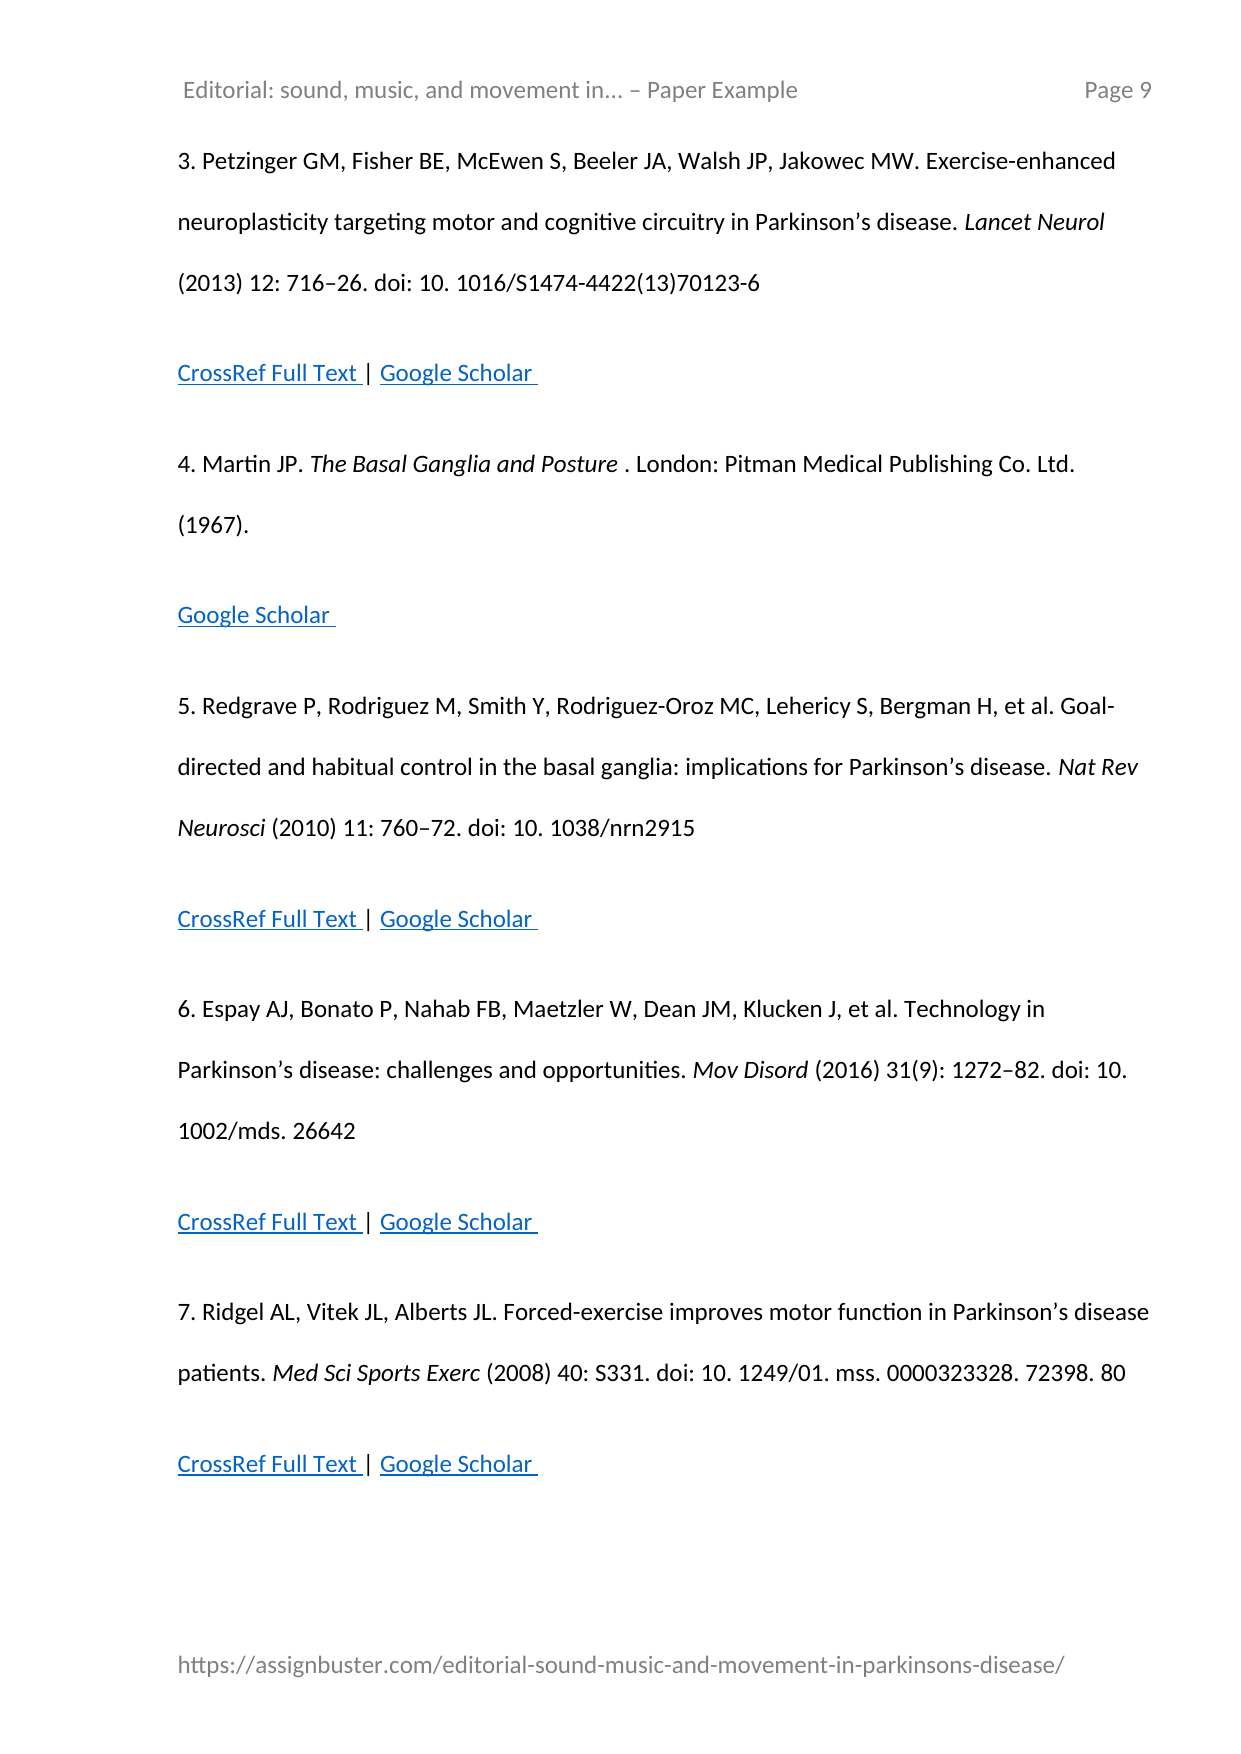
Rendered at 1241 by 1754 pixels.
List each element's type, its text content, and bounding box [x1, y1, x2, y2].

text 7. Ridgel AL, Vitek JL, Alberts JL. Forced-exercise improves motor function in Parkinson’s disease patients. Med Sci Sports Exerc (2008) 40: S331. doi: 10. 1249/01. mss. 0000323328. 72398. 80 [177, 1296, 1152, 1388]
text 4. Martin JP. The Basal Ganglia and Posture . London: Pitman Medical Publishing Co. Ltd. (1967). [177, 448, 1152, 540]
text 5. Redgrave P, Rodriguez M, Smith Y, Rodriguez-Oroz MC, Lehericy S, Bergman H, et al. Goal-directed and habitual control in the basal ganglia: implications for Parkinson’s disease. Nat Rev Neurosci (2010) 11: 760–72. doi: 10. 1038/nrn2915 [177, 690, 1152, 843]
text CrossRef Full Text | Google Scholar [177, 1448, 1152, 1478]
text 3. Petzinger GM, Fisher BE, McEwen S, Beeler JA, Walsh JP, Jakowec MW. Exercise-enhanced neuroplasticity targeting motor and cognitive circuitry in Parkinson’s disease. Lancet Neurol (2013) 12: 716–26. doi: 10. 1016/S1474-4422(13)70123-6 [177, 145, 1152, 298]
text Google Scholar [177, 600, 1152, 630]
text CrossRef Full Text | Google Scholar [177, 358, 1152, 388]
text 6. Espay AJ, Bonato P, Nahab FB, Maetzler W, Dean JM, Klucken J, et al. Technology in Parkinson’s disease: challenges and opportunities. Mov Disord (2016) 31(9): 1272–82. doi: 10. 1002/mds. 26642 [177, 993, 1152, 1146]
text CrossRef Full Text | Google Scholar [177, 1206, 1152, 1236]
text CrossRef Full Text | Google Scholar [177, 903, 1152, 933]
